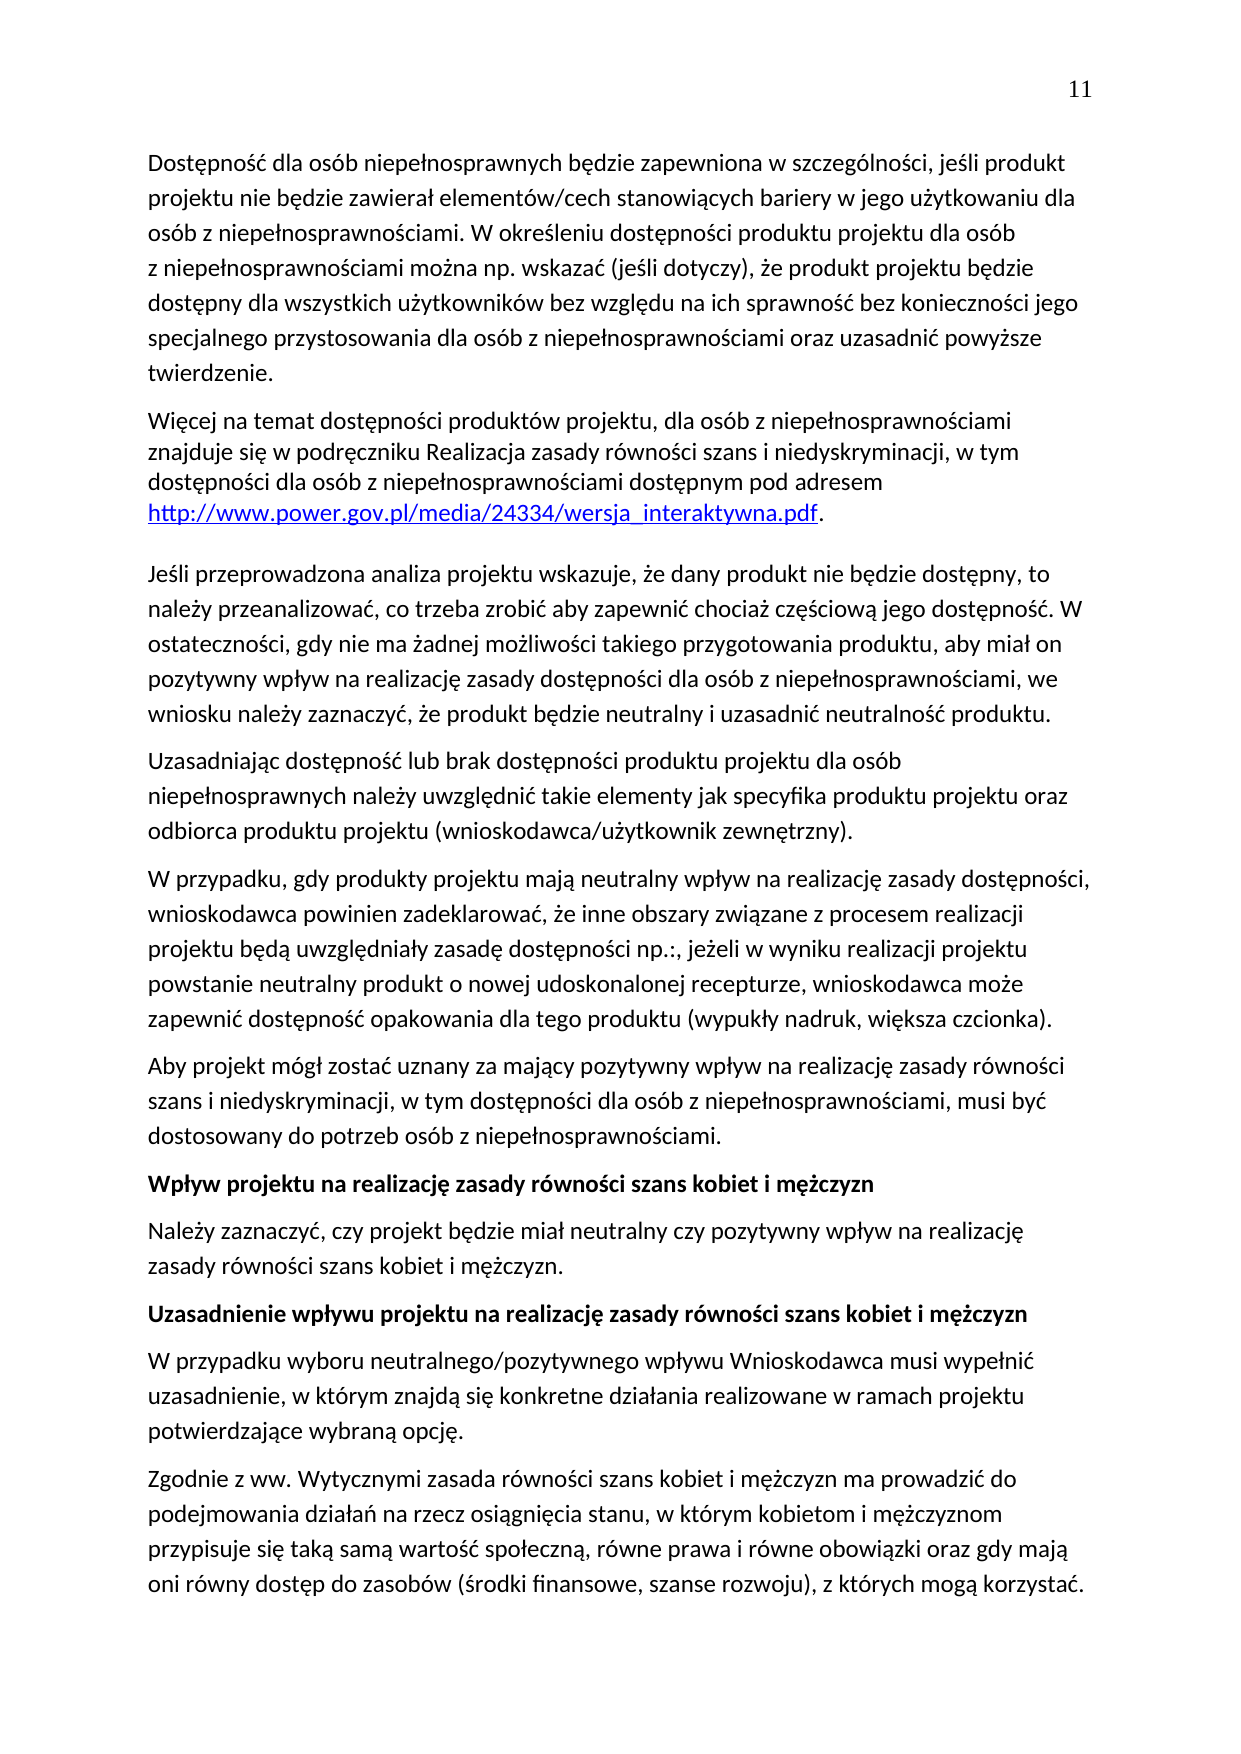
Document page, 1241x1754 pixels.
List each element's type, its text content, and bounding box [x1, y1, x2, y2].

text Wpływ projektu na realizację zasady równości szans kobiet i mężczyzn [148, 1168, 1093, 1198]
text W przypadku wyboru neutralnego/pozytywnego wpływu Wnioskodawca musi wypełnić uzasadnienie, w którym znajdą się konkretne działania realizowane w ramach projektu potwierdzające wybraną opcję. [148, 1345, 1093, 1446]
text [148, 1463, 1093, 1598]
text Dostępność dla osób niepełnosprawnych będzie zapewniona w szczególności, jeśli produkt projektu nie będzie zawierał elementów/cech stanowiących bariery w jego użytkowaniu dla osób z niepełnosprawnościami. W określeniu dostępności produktu projektu dla osób z niepełnosprawnościami można np. wskazać (jeśli dotyczy), że produkt projektu będzie dostępny dla wszystkich użytkowników bez względu na ich sprawność bez konieczności jego specjalnego przystosowania dla osób z niepełnosprawnościami oraz uzasadnić powyższe twierdzenie. [148, 148, 1093, 388]
text W przypadku, gdy produkty projektu mają neutralny wpływ na realizację zasady dostępności, wnioskodawca powinien zadeklarować, że inne obszary związane z procesem realizacji projektu będą uwzględniały zasadę dostępności np.:, jeżeli w wyniku realizacji projektu powstanie neutralny produkt o nowej udoskonalonej recepturze, wnioskodawca może zapewnić dostępność opakowania dla tego produktu (wypukły nadruk, większa czcionka). [148, 863, 1093, 1033]
text Jeśli przeprowadzona analiza projektu wskazuje, że dany produkt nie będzie dostępny, to należy przeanalizować, co trzeba zrobić aby zapewnić chociaż częściową jego dostępność. W ostateczności, gdy nie ma żadnej możliwości takiego przygotowania produktu, aby miał on pozytywny wpływ na realizację zasady dostępności dla osób z niepełnosprawnościami, we wniosku należy zaznaczyć, że produkt będzie neutralny i uzasadnić neutralność produktu. [148, 558, 1093, 728]
text Uzasadnienie wpływu projektu na realizację zasady równości szans kobiet i mężczyzn [148, 1298, 1093, 1328]
text Należy zaznaczyć, czy projekt będzie miał neutralny czy pozytywny wpływ na realizację zasady równości szans kobiet i mężczyzn. [148, 1215, 1093, 1281]
text Uzasadniając dostępność lub brak dostępności produktu projektu dla osób niepełnosprawnych należy uwzględnić takie elementy jak specyfika produktu projektu oraz odbiorca produktu projektu (wnioskodawca/użytkownik zewnętrzny). [148, 745, 1093, 846]
text Więcej na temat dostępności produktów projektu, dla osób z niepełnosprawnościami znajduje się w podręczniku Realizacja zasady równości szans i niedyskryminacji, w tym dostępności dla osób z niepełnosprawnościami dostępnym pod adresem http://www.power.gov.pl/media/24334/wersja_interaktywna.pdf. [148, 405, 1093, 527]
text Aby projekt mógł zostać uznany za mający pozytywny wpływ na realizację zasady równości szans i niedyskryminacji, w tym dostępności dla osób z niepełnosprawnościami, musi być dostosowany do potrzeb osób z niepełnosprawnościami. [148, 1050, 1093, 1151]
